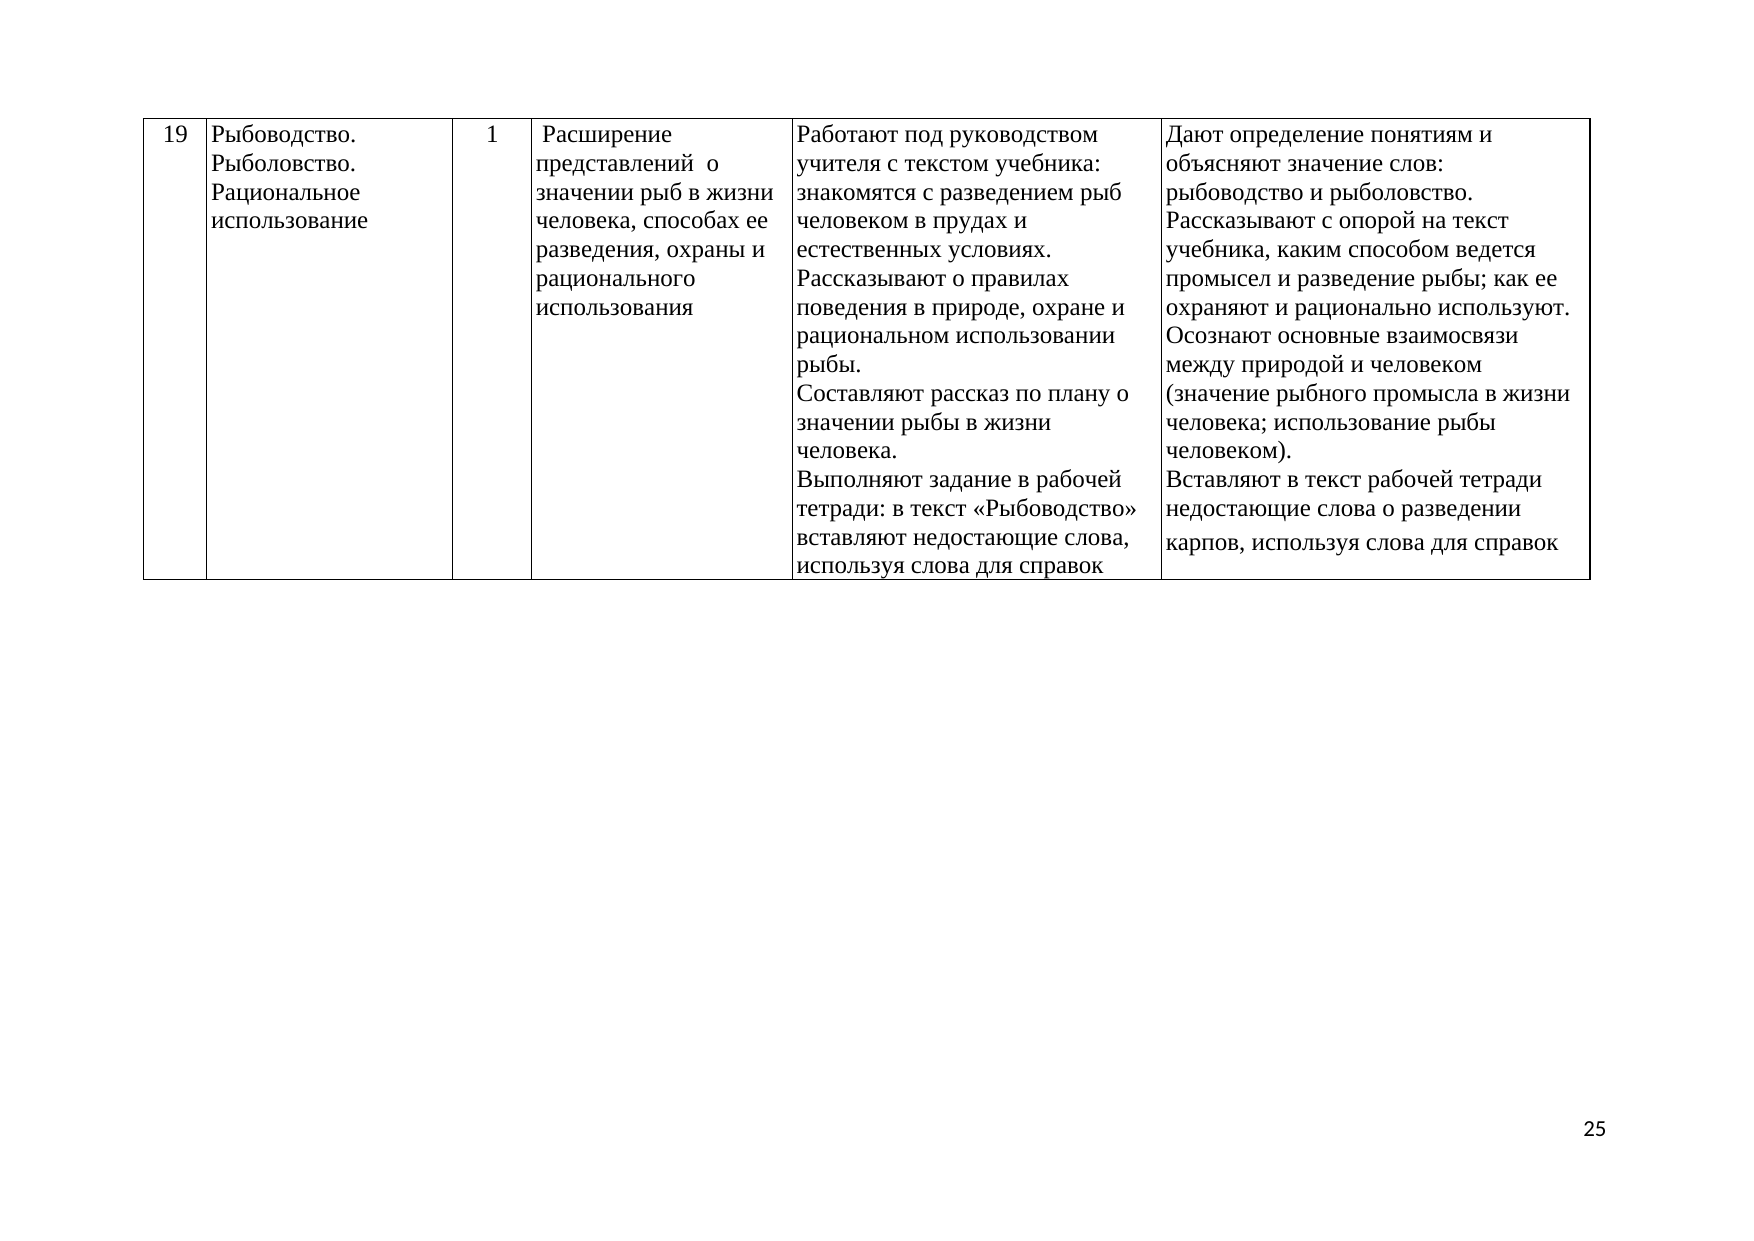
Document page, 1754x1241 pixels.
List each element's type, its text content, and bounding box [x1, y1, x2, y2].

table_cell Работают под руководством учителя с текстом учебника: знакомятся с разведением рыб человеком в прудах и естественных условиях. Рассказывают о правилах поведения в природе, охране и рациональном использовании рыбы. Составляют рассказ по плану о значении рыбы в жизни человека. Выполняют задание в рабочей тетради: в текст «Рыбоводство» вставляют недостающие слова, используя слова для справок [793, 119, 1161, 579]
table_cell Расширение представлений о значении рыб в жизни человека, способах ее разведения, охраны и рационального использования [532, 119, 792, 579]
table_cell Рыбоводство. Рыболовство. Рациональное использование [207, 119, 452, 579]
table_cell Дают определение понятиям и объясняют значение слов: рыбоводство и рыболовство. Рассказывают с опорой на текст учебника, каким способом ведется промысел и разведение рыбы; как ее охраняют и рационально используют. Осознают основные взаимосвязи между природой и человеком (значение рыбного промысла в жизни человека; использование рыбы человеком). Вставляют в текст рабочей тетради недостающие слова о разведении карпов, используя слова для справок [1162, 119, 1589, 579]
table_cell 19 [144, 119, 206, 579]
table_cell 1 [453, 119, 531, 579]
